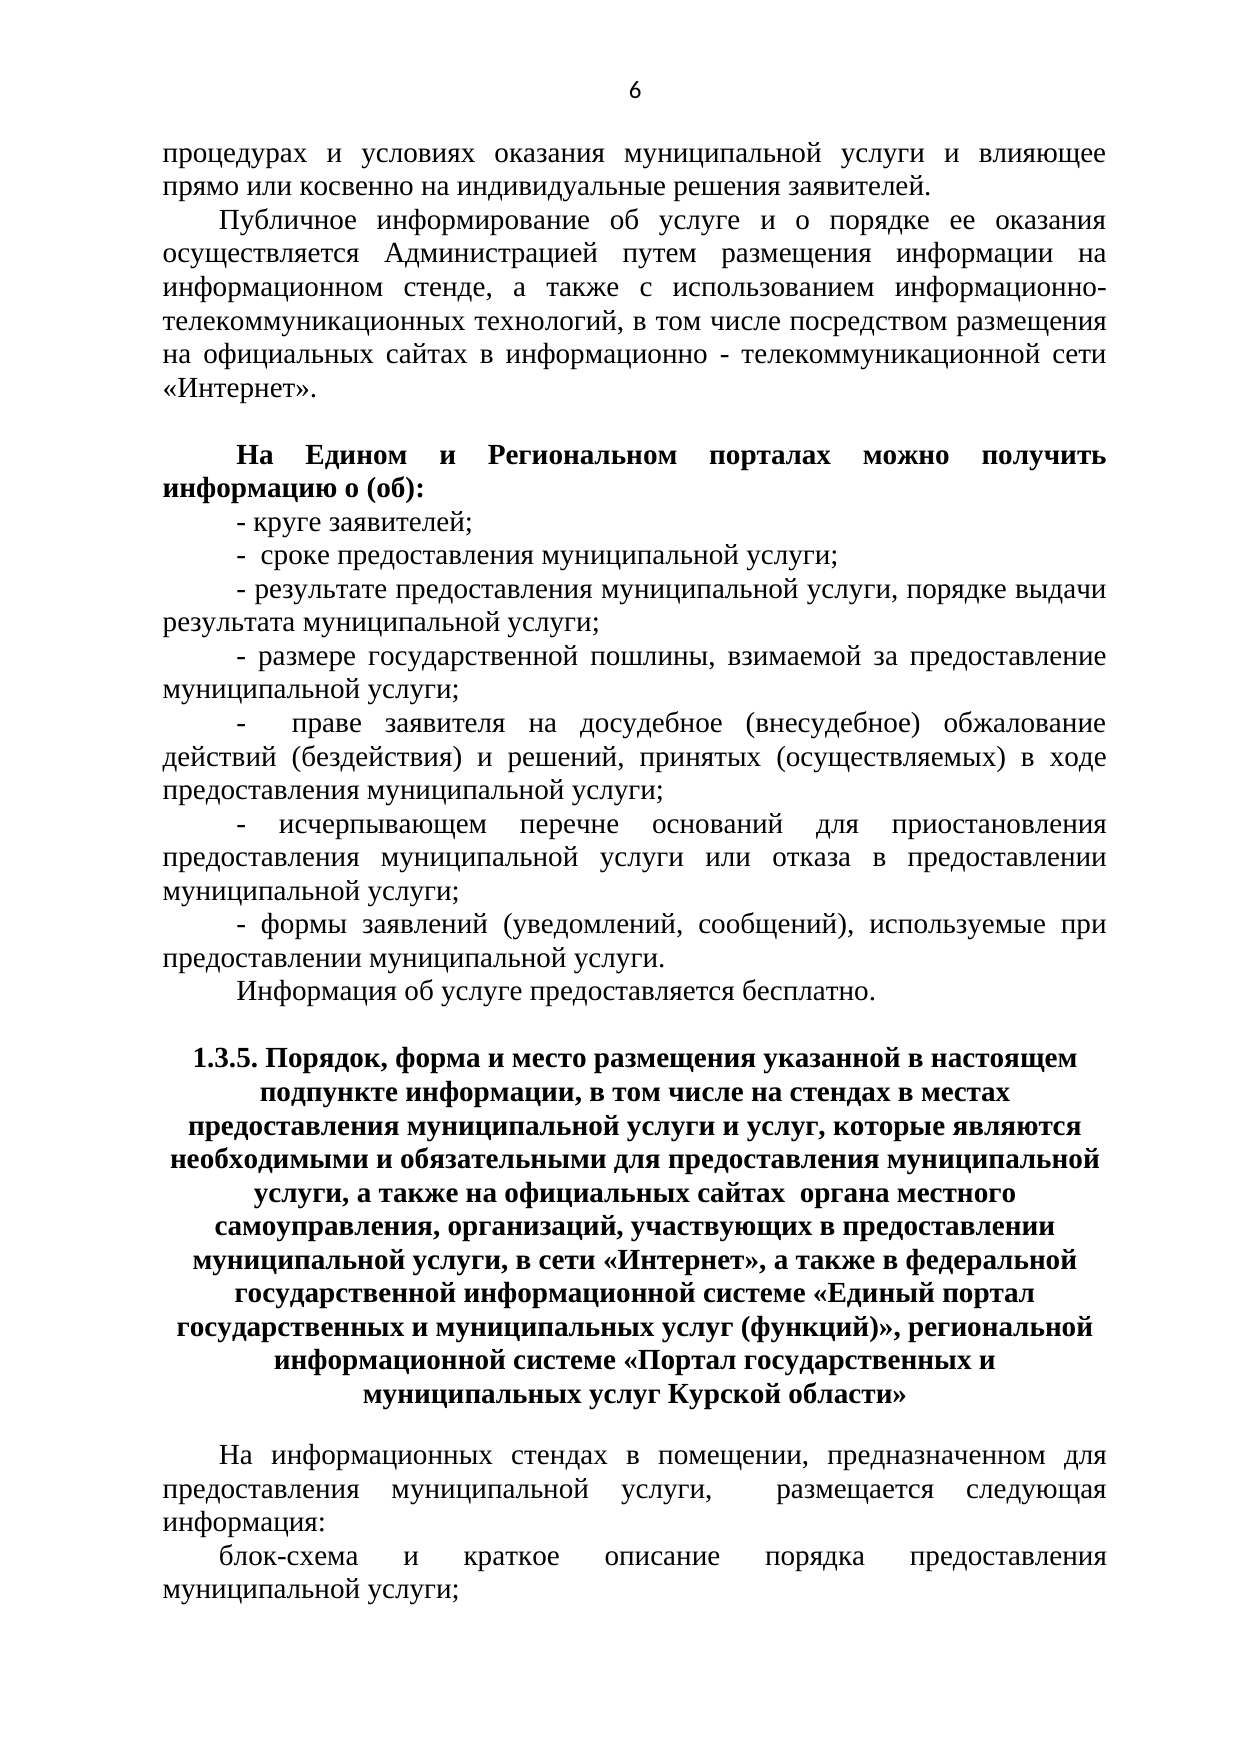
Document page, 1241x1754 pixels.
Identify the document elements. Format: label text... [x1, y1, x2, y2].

text - исчерпывающем перечне оснований для приостановления предоставления муниципальной услуги или отказа в предоставлении муниципальной услуги; [162, 806, 1107, 906]
text - результате предоставления муниципальной услуги, порядке выдачи результата муниципальной услуги; [162, 571, 1107, 638]
text - формы заявлений (уведомлений, сообщений), используемые при предоставлении муниципальной услуги. [162, 906, 1107, 973]
text 1.3.5. Порядок, форма и место размещения указанной в настоящем подпункте информации, в том числе на стендах в местах предоставления муниципальной услуги и услуг, которые являются необходимыми и обязательными для предоставления муниципальной услуги, а также на официальных сайтах органа местного самоуправления, организаций, участвующих в предоставлении муниципальной услуги, в сети «Интернет», а также в федеральной государственной информационной системе «Единый портал государственных и муниципальных услуг (функций)», региональной информационной системе «Портал государственных и муниципальных услуг Курской области» [162, 1041, 1107, 1409]
text - сроке предоставления муниципальной услуги; [162, 537, 1107, 571]
text - размере государственной пошлины, взимаемой за предоставление муниципальной услуги; [162, 638, 1107, 705]
text На Едином и Региональном порталах можно получить информацию о (об): [162, 437, 1107, 504]
text Публичное информирование об услуге и о порядке ее оказания осуществляется Администрацией путем размещения информации на информационном стенде, а также с использованием информационно-телекоммуникационных технологий, в том числе посредством размещения на официальных сайтах в информационно - телекоммуникационной сети «Интернет». [162, 202, 1107, 403]
text - круге заявителей; [162, 504, 1107, 537]
text Информация об услуге предоставляется бесплатно. [162, 973, 1107, 1007]
text блок-схема и краткое описание порядка предоставления муниципальной услуги; [162, 1538, 1107, 1605]
text - праве заявителя на досудебное (внесудебное) обжалование действий (бездействия) и решений, принятых (осуществляемых) в ходе предоставления муниципальной услуги; [162, 705, 1107, 806]
text На информационных стендах в помещении, предназначенном для предоставления муниципальной услуги, размещается следующая информация: [162, 1437, 1107, 1538]
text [162, 135, 1107, 202]
